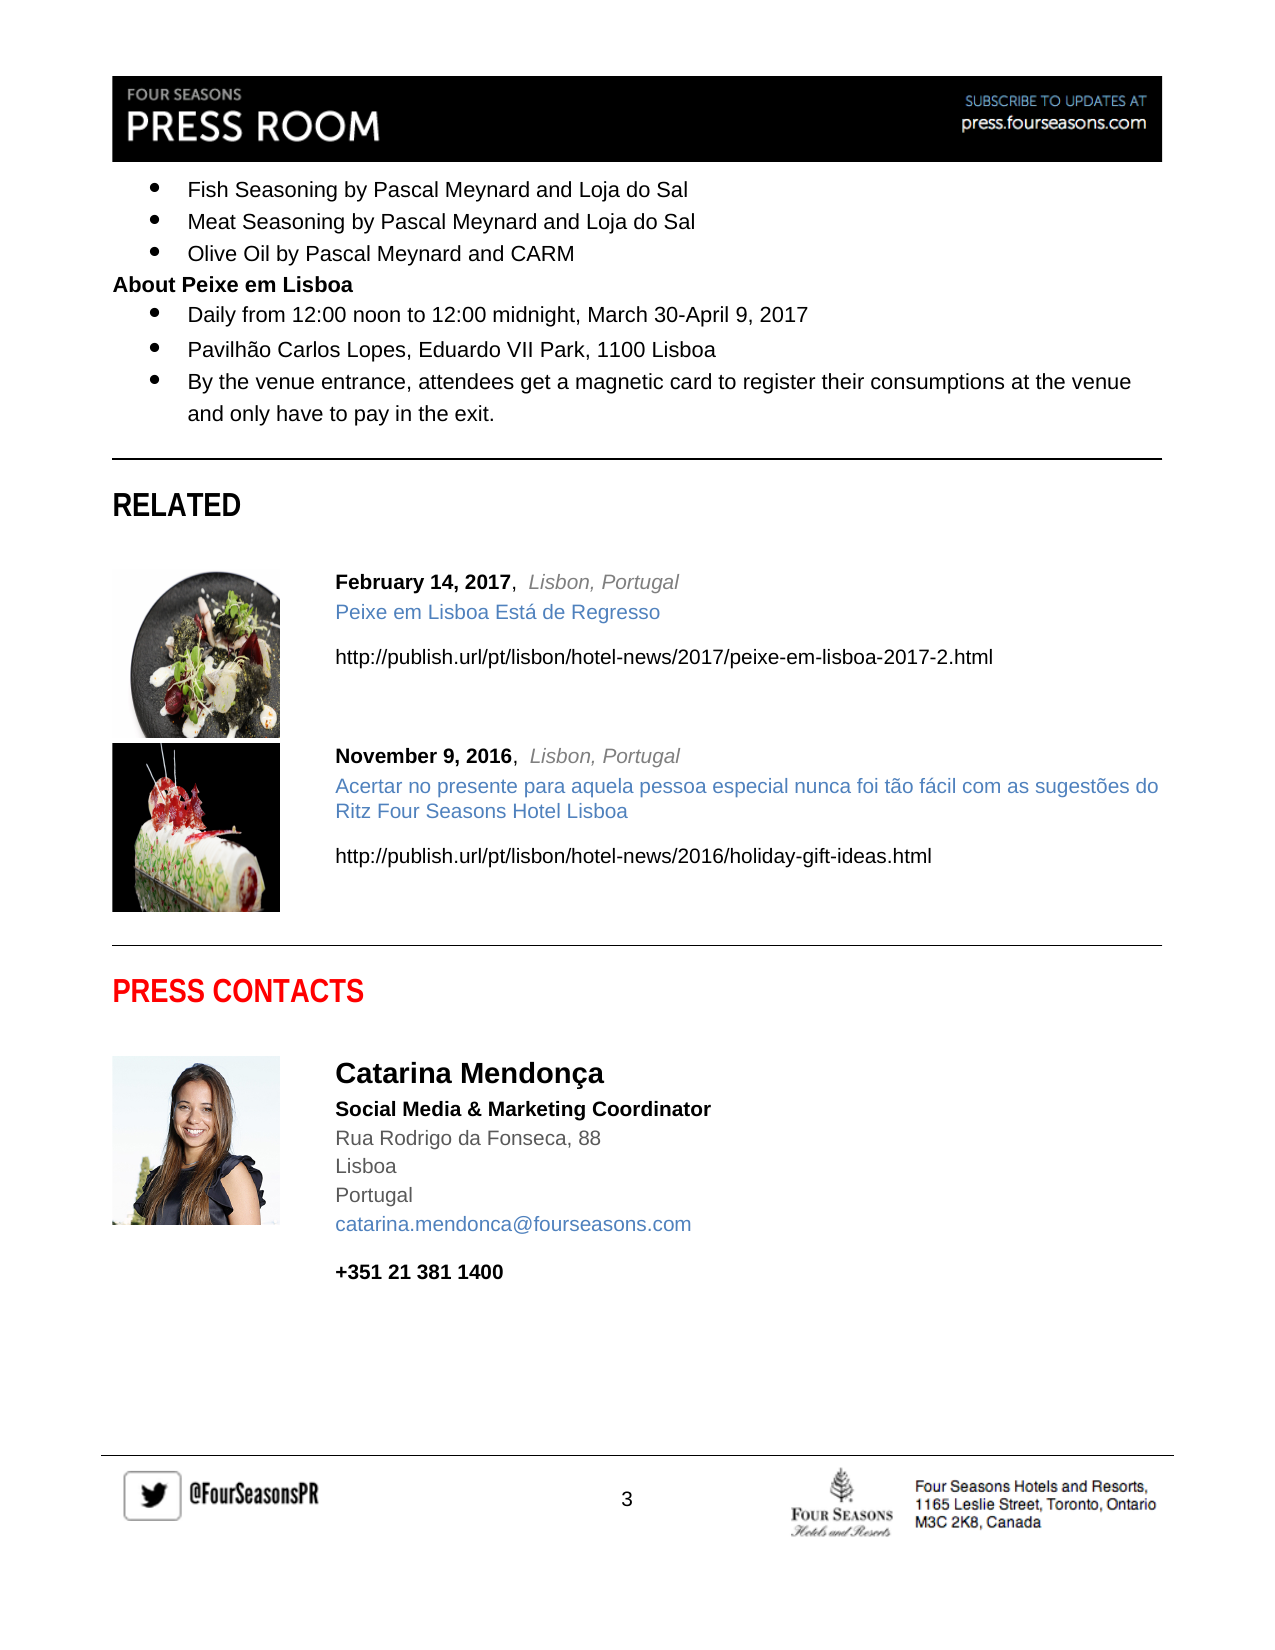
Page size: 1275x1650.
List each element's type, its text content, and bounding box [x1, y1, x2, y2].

table_header [101, 570, 324, 744]
list Olive Oil by Pascal Meynard and CARM [150, 241, 1162, 267]
picture [112, 743, 280, 912]
subtitle RELATED [112, 485, 1162, 523]
picture [780, 1456, 1163, 1543]
list Daily from 12:00 noon to 12:00 midnight, March 30-April 9, 2017 [150, 302, 1162, 329]
text About Peixe em Lisboa [112, 272, 1162, 297]
subtitle PRESS CONTACTS [112, 972, 1162, 1010]
table_cell November 9, 2016, Lisbon, Portugal Acertar no presente para aquela pessoa especial nunca foi tão fácil com as sugestões do Ritz Four Seasons Hotel Lisboa http://publish.url/pt/lisbon/hotel-news/2016/holiday-gift-ideas.html [324, 744, 1173, 918]
list Pavilhão Carlos Lopes, Eduardo VII Park, 1100 Lisboa﻿ [150, 334, 1162, 363]
list By the venue entrance, attendees get a magnetic card to register their consumptions at the venue and only have to pay in the exit. [150, 369, 1162, 426]
picture [112, 569, 280, 738]
table_header Catarina Mendonça Social Media & Marketing Coordinator Rua Rodrigo da Fonseca, 88 Lisboa Portugal catarina.mendonca@fourseasons.com +351 21 381 1400 [324, 1057, 1173, 1344]
picture [112, 1056, 280, 1225]
picture [112, 76, 1163, 162]
table_header [101, 1057, 324, 1344]
list Fish Seasoning by Pascal Meynard and Loja do Sal [150, 177, 1162, 204]
table_header February 14, 2017, Lisbon, Portugal Peixe em Lisboa Está de Regresso http://publish.url/pt/lisbon/hotel-news/2017/peixe-em-lisboa-2017-2.html [324, 570, 1173, 744]
picture [112, 1458, 469, 1540]
list Meat Seasoning by Pascal Meynard and Loja do Sal [150, 209, 1162, 235]
table_cell [101, 744, 324, 918]
